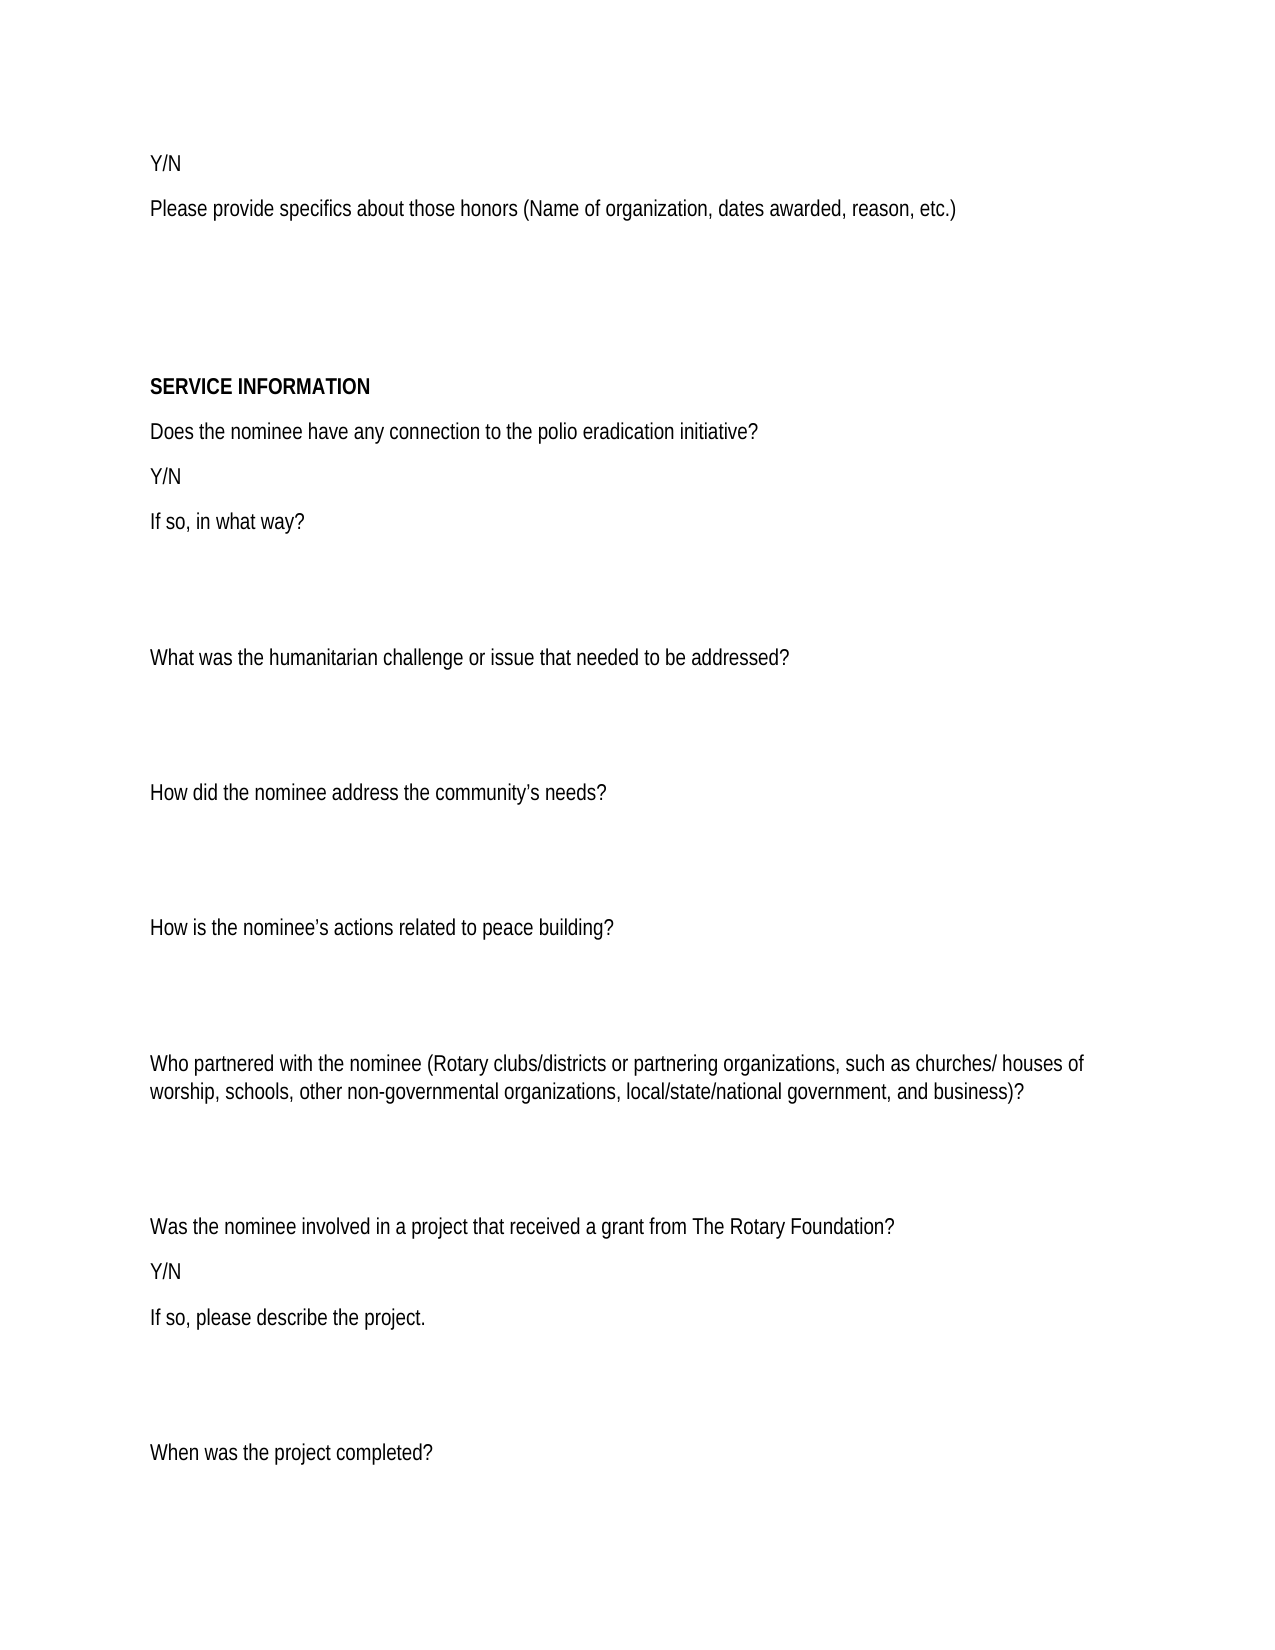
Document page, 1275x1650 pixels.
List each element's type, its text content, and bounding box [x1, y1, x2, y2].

text If so, in what way? [150, 508, 1125, 534]
text Y/N [150, 1258, 1125, 1285]
text Please provide specifics about those honors (Name of organization, dates awarded, reason, etc.) [150, 195, 1125, 221]
text If so, please describe the project. [150, 1303, 1125, 1330]
text Y/N [150, 463, 1125, 489]
text Was the nominee involved in a project that received a grant from The Rotary Foundation? [150, 1213, 1125, 1239]
text How did the nominee address the community’s needs? [150, 779, 1125, 805]
text Y/N [150, 150, 1125, 176]
text Does the nominee have any connection to the polio eradication initiative? [150, 418, 1125, 444]
text Service Information [150, 373, 1125, 399]
text Who partnered with the nominee (Rotary clubs/districts or partnering organizations, such as churches/ houses of worship, schools, other non-governmental organizations, local/state/national government, and business)? [150, 1049, 1125, 1104]
text What was the humanitarian challenge or issue that needed to be addressed? [150, 643, 1125, 670]
text How is the nominee’s actions related to peace building? [150, 914, 1125, 941]
text When was the project completed? [150, 1439, 1125, 1465]
